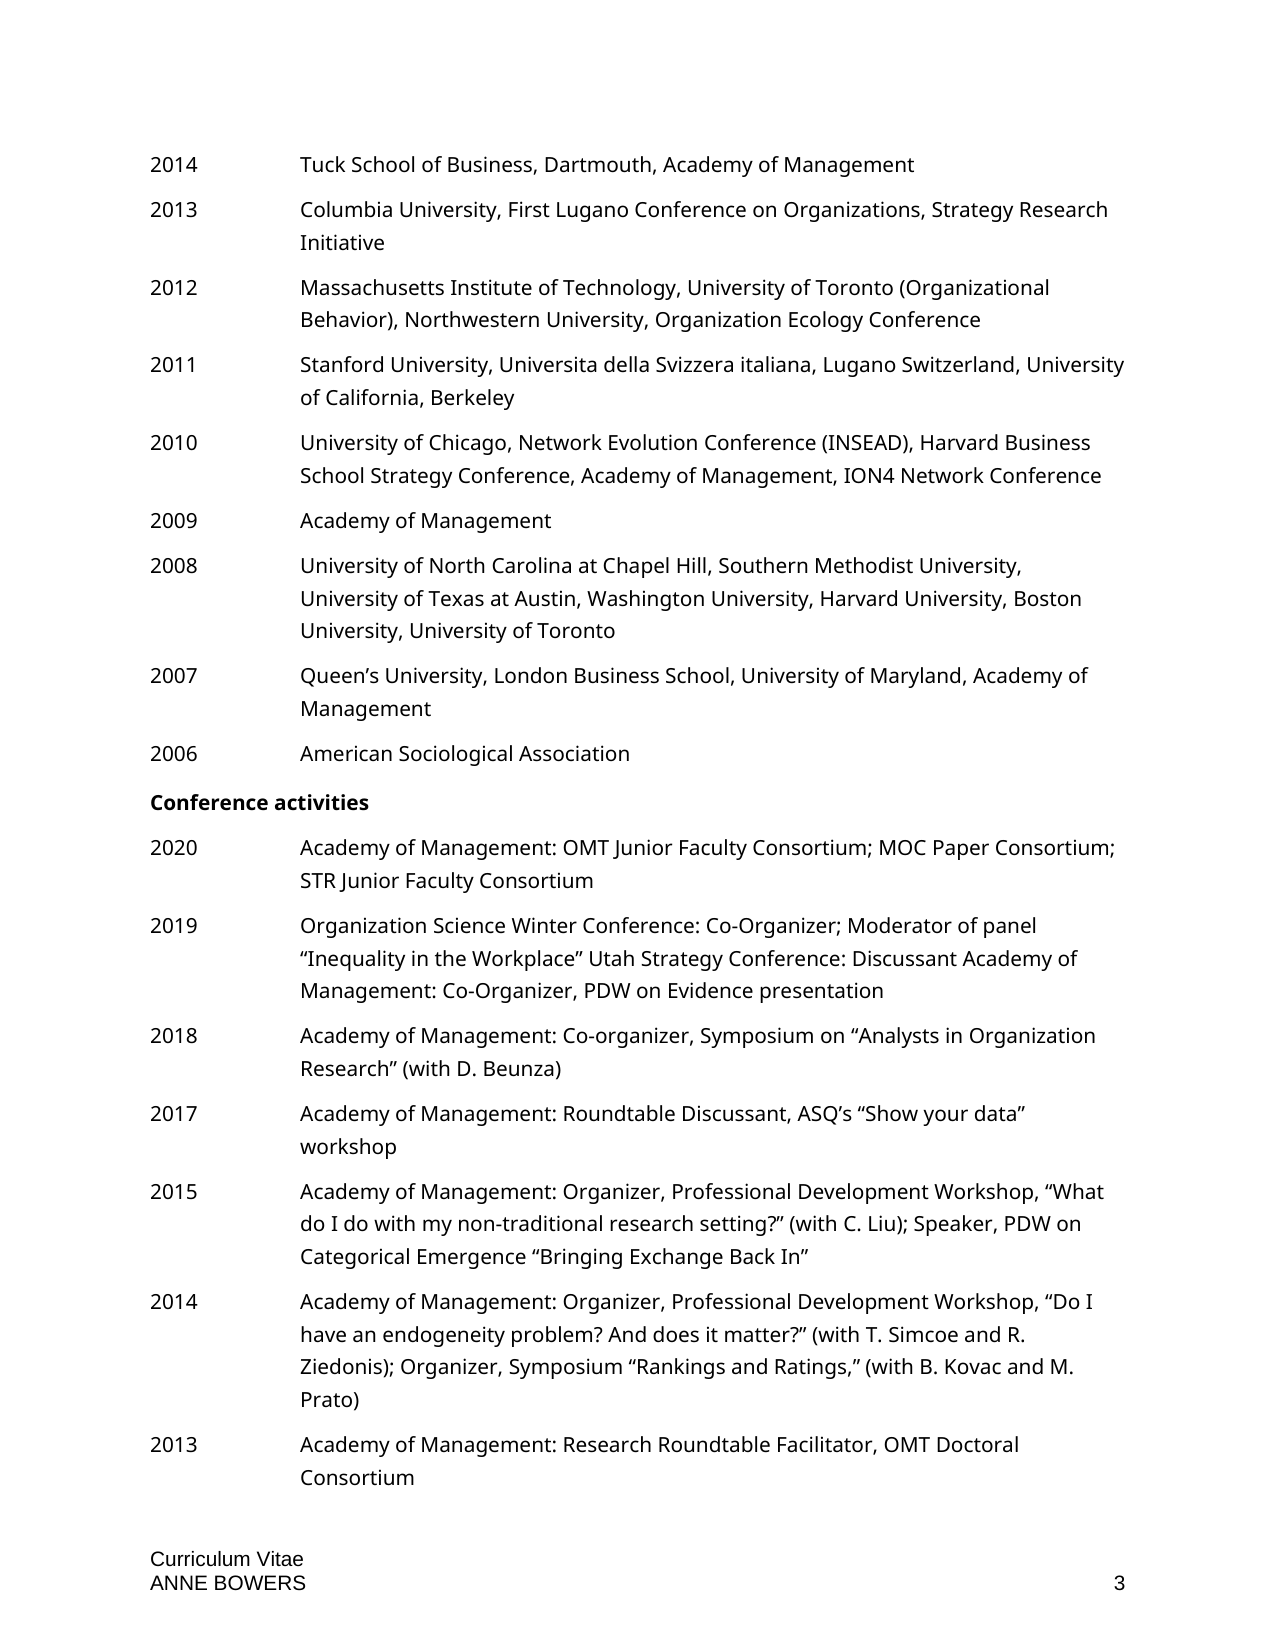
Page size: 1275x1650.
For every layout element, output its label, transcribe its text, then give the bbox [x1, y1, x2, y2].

text 2006 American Sociological Association [150, 739, 1125, 767]
text 2013 Columbia University, First Lugano Conference on Organizations, Strategy Research Initiative [150, 195, 1125, 256]
text 2007 Queen’s University, London Business School, University of Maryland, Academy of Management [150, 661, 1125, 722]
text 2015 Academy of Management: Organizer, Professional Development Workshop, “What do I do with my non-traditional research setting?” (with C. Liu); Speaker, PDW on Categorical Emergence “Bringing Exchange Back In” [150, 1177, 1125, 1271]
text 2014 Tuck School of Business, Dartmouth, Academy of Management [150, 150, 1125, 178]
subtitle Conference activities [150, 788, 1125, 817]
text 2018 Academy of Management: Co-organizer, Symposium on “Analysts in Organization Research” (with D. Beunza) [150, 1021, 1125, 1082]
text 2008 University of North Carolina at Chapel Hill, Southern Methodist University, University of Texas at Austin, Washington University, Harvard University, Boston University, University of Toronto [150, 551, 1125, 645]
text 2009 Academy of Management [150, 506, 1125, 534]
text 2017 Academy of Management: Roundtable Discussant, ASQ’s “Show your data” workshop [150, 1099, 1125, 1160]
text 2020 Academy of Management: OMT Junior Faculty Consortium; MOC Paper Consortium; STR Junior Faculty Consortium [150, 833, 1125, 894]
text 2011 Stanford University, Universita della Svizzera italiana, Lugano Switzerland, University of California, Berkeley [150, 351, 1125, 412]
text 2010 University of Chicago, Network Evolution Conference (INSEAD), Harvard Business School Strategy Conference, Academy of Management, ION4 Network Conference [150, 428, 1125, 489]
text 2019 Organization Science Winter Conference: Co-Organizer; Moderator of panel “Inequality in the Workplace” Utah Strategy Conference: Discussant Academy of Management: Co-Organizer, PDW on Evidence presentation [150, 911, 1125, 1005]
text 2013 Academy of Management: Research Roundtable Facilitator, OMT Doctoral Consortium [150, 1430, 1125, 1491]
text 2012 Massachusetts Institute of Technology, University of Toronto (Organizational Behavior), Northwestern University, Organization Ecology Conference [150, 273, 1125, 334]
text 2014 Academy of Management: Organizer, Professional Development Workshop, “Do I have an endogeneity problem? And does it matter?” (with T. Simcoe and R. Ziedonis); Organizer, Symposium “Rankings and Ratings,” (with B. Kovac and M. Prato) [150, 1287, 1125, 1413]
